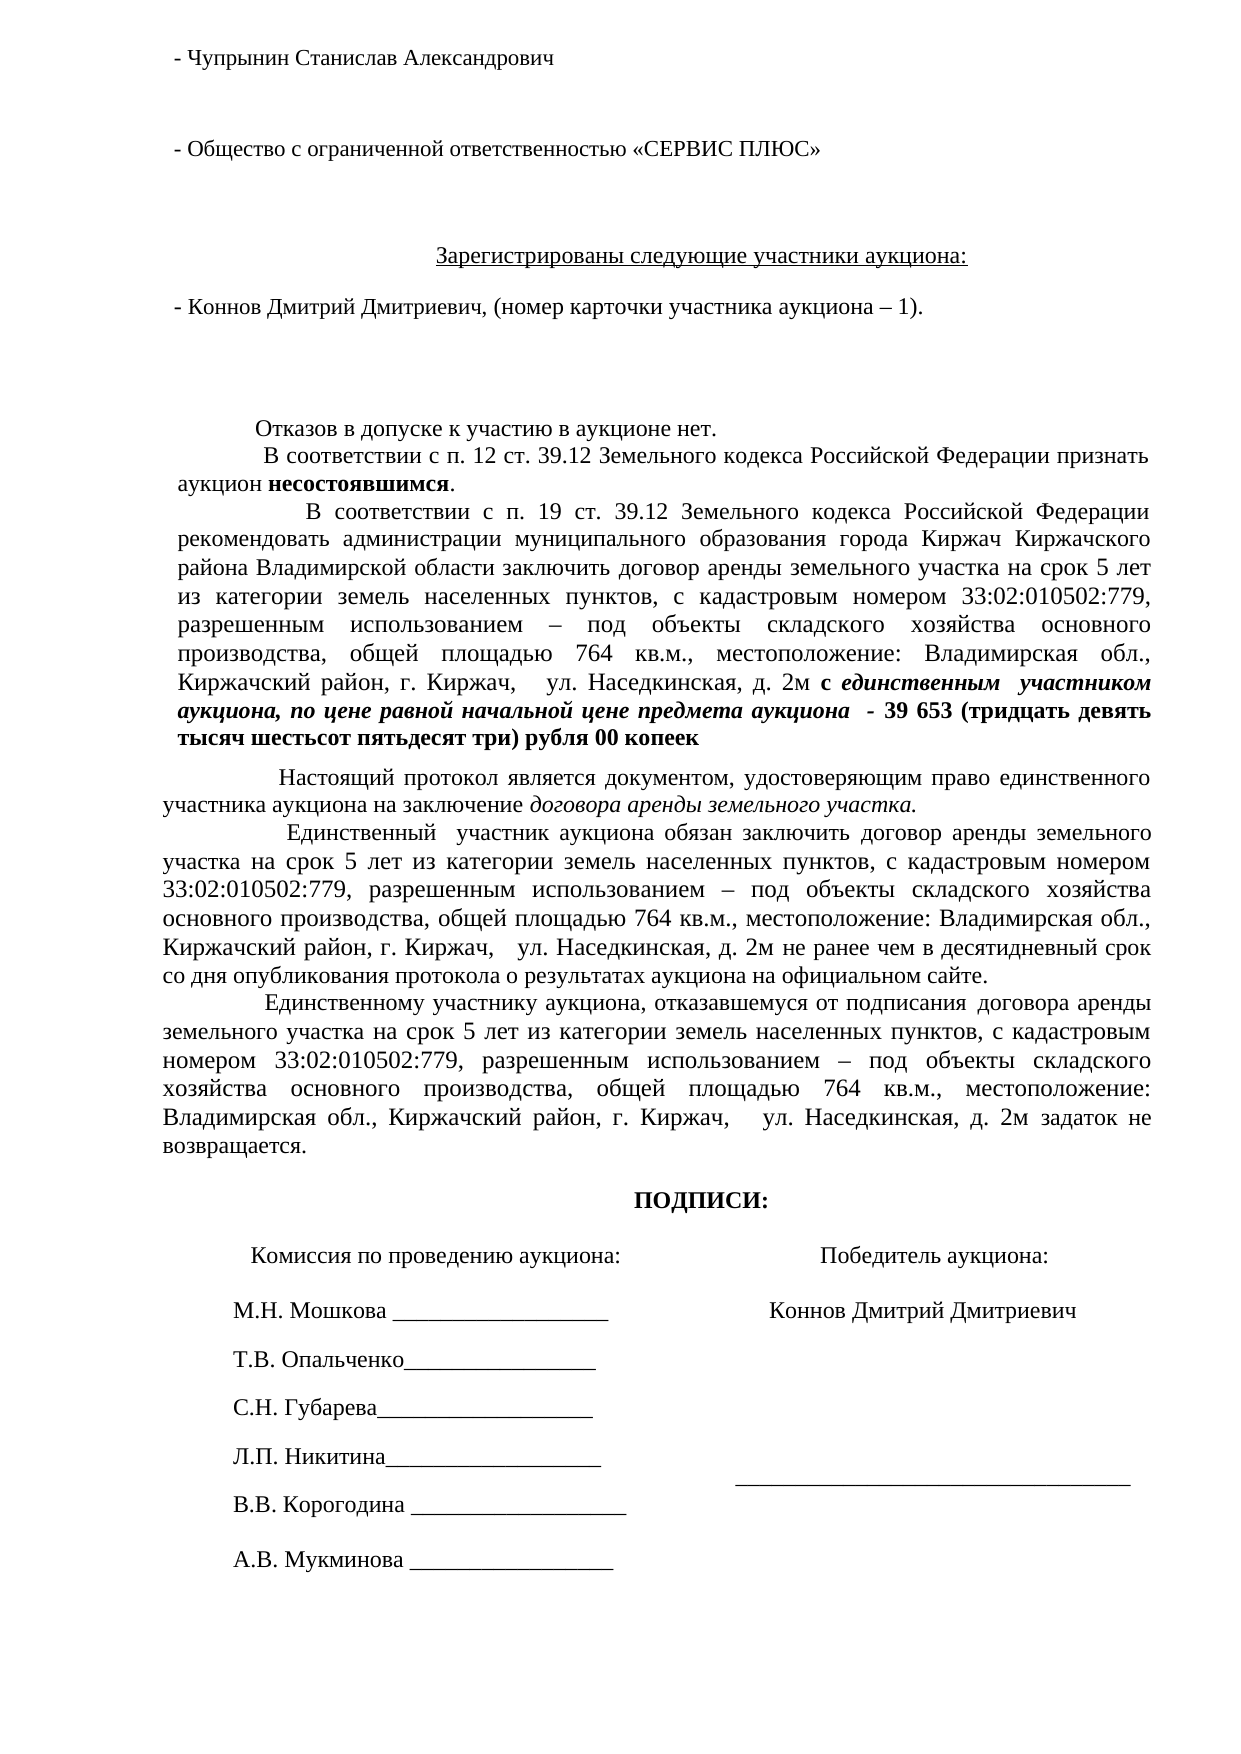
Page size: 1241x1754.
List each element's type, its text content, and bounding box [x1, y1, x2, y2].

text Зарегистрированы следующие участники аукциона: [177, 241, 1152, 268]
table_header Комиссия по проведению аукциона: М.Н. Мошкова __________________ Т.В. Опальченко________________ С.Н. Губарева__________________ Л.П. Никитина__________________ В.В. Корогодина __________________ А.В. Мукминова _________________ [148, 1241, 650, 1613]
text Настоящий протокол является документом, удостоверяющим право единственного участника аукциона на заключение договора аренды земельного участка. [162, 763, 1152, 818]
text Отказов в допуске к участию в аукционе нет. [162, 414, 1152, 442]
text В соответствии с п. 19 ст. 39.12 Земельного кодекса Российской Федерации рекомендовать администрации муниципального образования города Киржач Киржачского района Владимирской области заключить договор аренды земельного участка на срок 5 лет из категории земель населенных пунктов, с кадастровым номером 33:02:010502:779, разрешенным использованием – под объекты складского хозяйства основного производства, общей площадью 764 кв.м., местоположение: Владимирская обл., Киржачский район, г. Киржач, ул. Наседкинская, д. 2м с единственным участником аукциона, по цене равной начальной цене предмета аукциона - 39 653 (тридцать девять тысяч шестьсот пятьдесят три) рубля 00 копеек [177, 497, 1152, 751]
table_cell - Чупрынин Станислав Александрович [163, 44, 1152, 135]
text В соответствии с п. 12 ст. 39.12 Земельного кодекса Российской Федерации признать аукцион несостоявшимся. [177, 442, 1152, 497]
text Единственному участнику аукциона, отказавшемуся от подписания договора аренды земельного участка на срок 5 лет из категории земель населенных пунктов, с кадастровым номером 33:02:010502:779, разрешенным использованием – под объекты складского хозяйства основного производства, общей площадью 764 кв.м., местоположение: Владимирская обл., Киржачский район, г. Киржач, ул. Наседкинская, д. 2м задаток не возвращается. [162, 988, 1152, 1158]
text Единственный участник аукциона обязан заключить договор аренды земельного участка на срок 5 лет из категории земель населенных пунктов, с кадастровым номером 33:02:010502:779, разрешенным использованием – под объекты складского хозяйства основного производства, общей площадью 764 кв.м., местоположение: Владимирская обл., Киржачский район, г. Киржач, ул. Наседкинская, д. 2м не ранее чем в десятидневный срок со дня опубликования протокола о результатах аукциона на официальном сайте. [162, 818, 1152, 988]
table_header - Коннов Дмитрий Дмитриевич, (номер карточки участника аукциона – 1). [163, 293, 1152, 398]
table_header Победитель аукциона: Коннов Дмитрий Дмитриевич _________________________________ [650, 1241, 1145, 1613]
text ПОДПИСИ: [177, 1186, 1152, 1214]
table_cell - Общество с ограниченной ответственностью «СЕРВИС ПЛЮС» [163, 135, 1152, 241]
